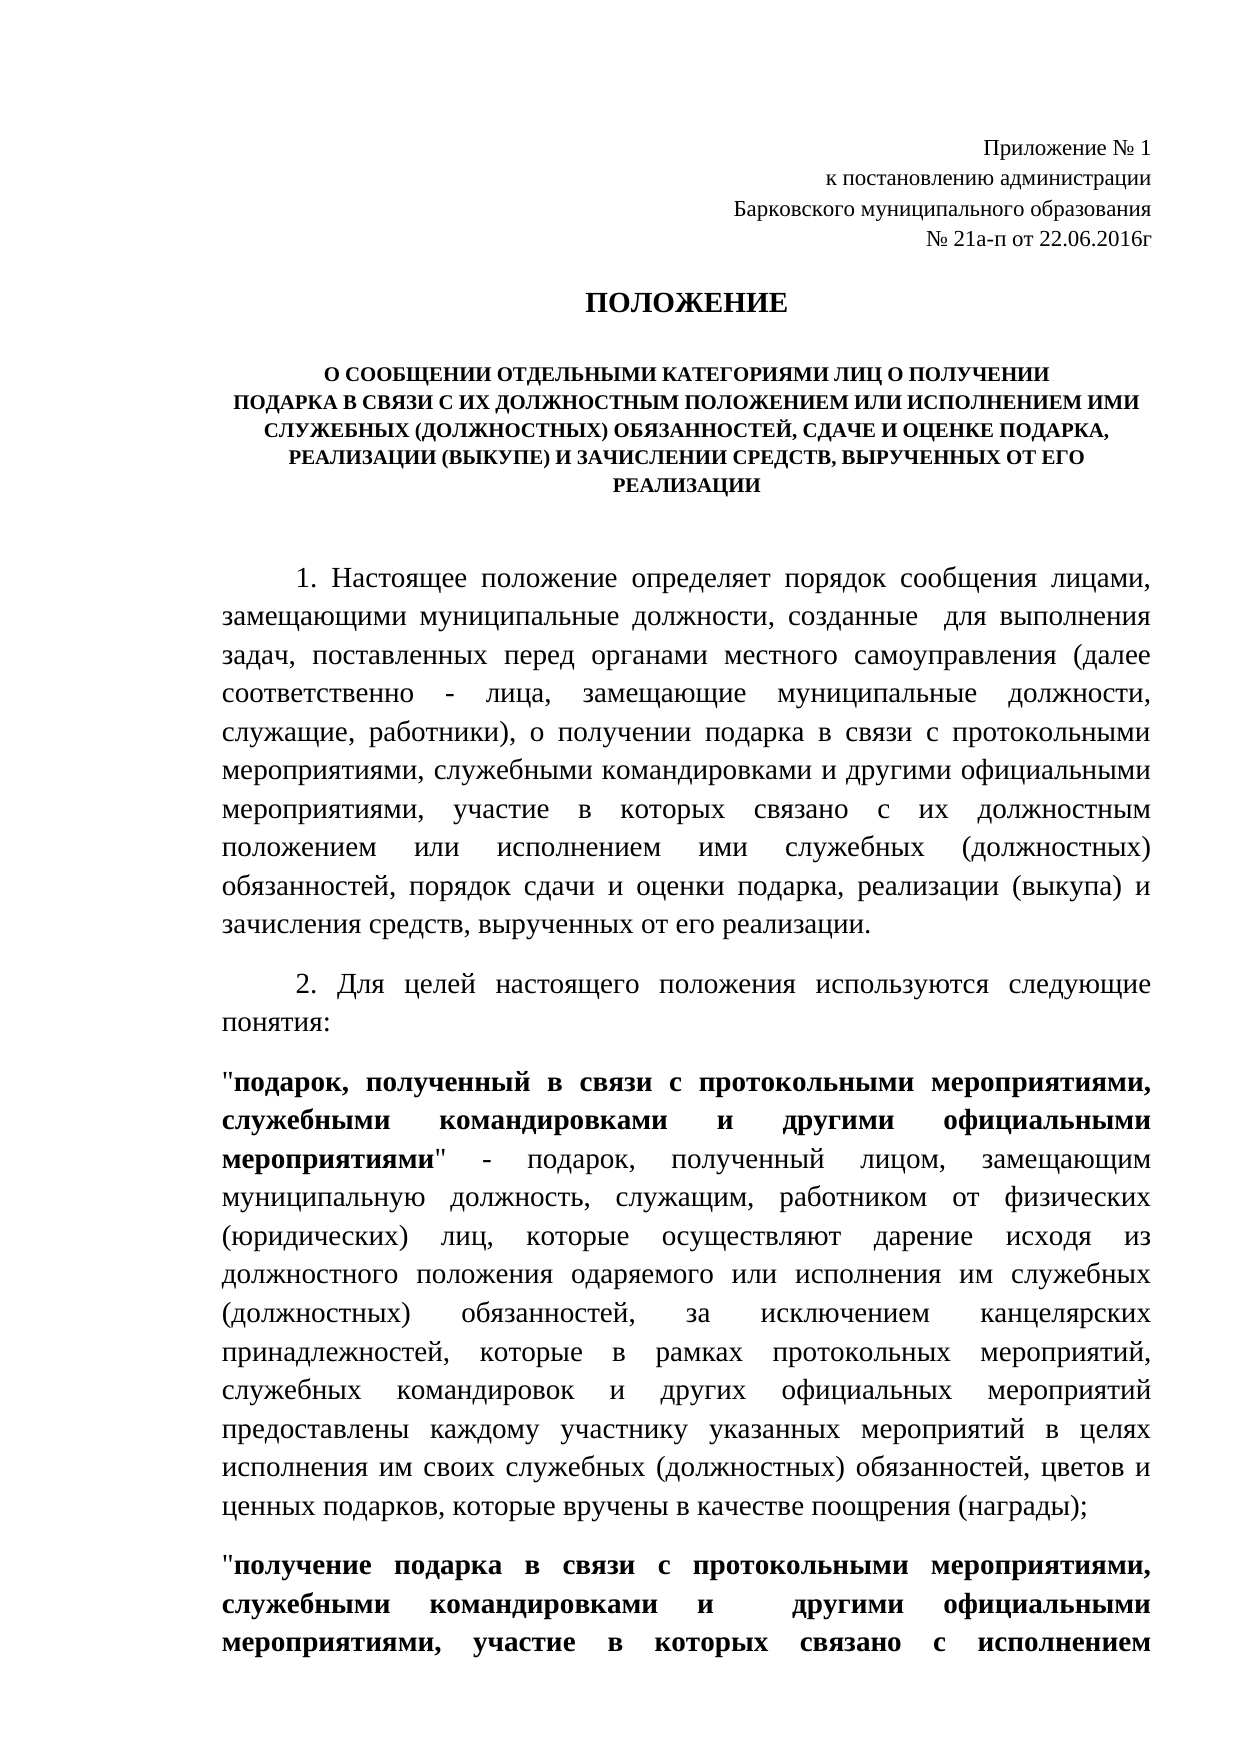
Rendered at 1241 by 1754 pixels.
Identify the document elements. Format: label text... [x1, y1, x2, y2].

text О СООБЩЕНИИ ОТДЕЛЬНЫМИ КАТЕГОРИЯМИ ЛИЦ О ПОЛУЧЕНИИ [222, 362, 1152, 386]
text 1. Настоящее положение определяет порядок сообщения лицами, замещающими муниципальные должности, созданные для выполнения задач, поставленных перед органами местного самоуправления (далее соответственно - лица, замещающие муниципальные должности, служащие, работники), о получении подарка в связи с протокольными мероприятиями, служебными командировками и другими официальными мероприятиями, участие в которых связано с их должностным положением или исполнением ими служебных (должностных) обязанностей, порядок сдачи и оценки подарка, реализации (выкупа) и зачисления средств, вырученных от его реализации. [222, 560, 1152, 940]
text "подарок, полученный в связи с протокольными мероприятиями, служебными командировками и другими официальными мероприятиями" - подарок, полученный лицом, замещающим муниципальную должность, служащим, работником от физических (юридических) лиц, которые осуществляют дарение исходя из должностного положения одаряемого или исполнения им служебных (должностных) обязанностей, за исключением канцелярских принадлежностей, которые в рамках протокольных мероприятий, служебных командировок и других официальных мероприятий предоставлены каждому участнику указанных мероприятий в целях исполнения им своих служебных (должностных) обязанностей, цветов и ценных подарков, которые вручены в качестве поощрения (награды); [222, 1064, 1152, 1521]
text ПОДАРКА В СВЯЗИ С ИХ ДОЛЖНОСТНЫМ ПОЛОЖЕНИЕМ ИЛИ ИСПОЛНЕНИЕМ ИМИ СЛУЖЕБНЫХ (ДОЛЖНОСТНЫХ) ОБЯЗАННОСТЕЙ, СДАЧЕ И ОЦЕНКЕ ПОДАРКА, РЕАЛИЗАЦИИ (ВЫКУПЕ) И ЗАЧИСЛЕНИИ СРЕДСТВ, ВЫРУЧЕННЫХ ОТ ЕГО РЕАЛИЗАЦИИ [222, 390, 1152, 497]
text № 21а-п от 22.06.2016г [222, 225, 1152, 251]
text ПОЛОЖЕНИЕ [222, 285, 1152, 319]
text Приложение № 1 [222, 134, 1152, 161]
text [222, 1547, 1152, 1658]
text к постановлению администрации [222, 164, 1152, 191]
text Барковского муниципального образования [222, 195, 1152, 221]
text 2. Для целей настоящего положения используются следующие понятия: [222, 966, 1152, 1038]
